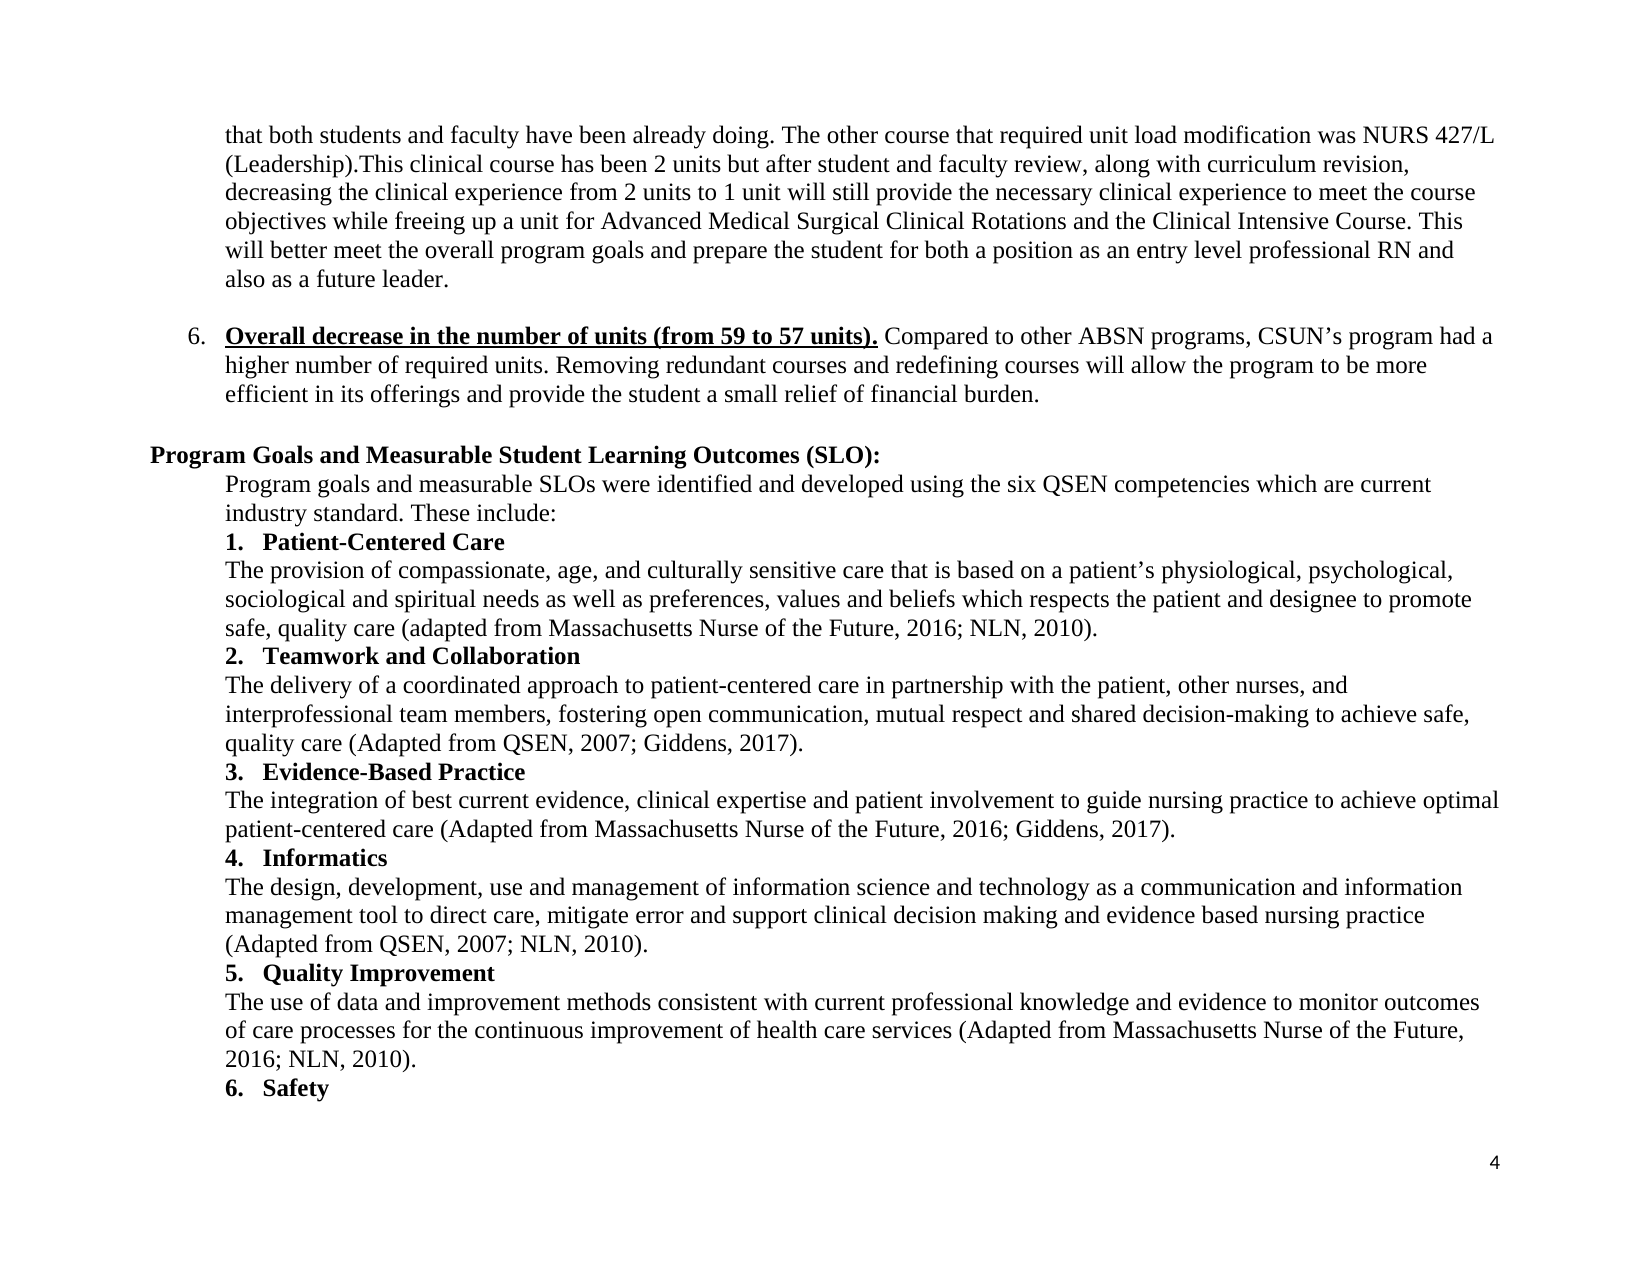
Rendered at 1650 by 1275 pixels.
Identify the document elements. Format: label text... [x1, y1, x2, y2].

list Quality Improvement [225, 958, 1500, 987]
list The integration of best current evidence, clinical expertise and patient involvement to guide nursing practice to achieve optimal patient-centered care (Adapted from Massachusetts Nurse of the Future, 2016; Giddens, 2017). [225, 785, 1500, 843]
list The use of data and improvement methods consistent with current professional knowledge and evidence to monitor outcomes of care processes for the continuous improvement of health care services (Adapted from Massachusetts Nurse of the Future, 2016; NLN, 2010). [225, 987, 1500, 1073]
list The design, development, use and management of information science and technology as a communication and information management tool to direct care, mitigate error and support clinical decision making and evidence based nursing practice (Adapted from QSEN, 2007; NLN, 2010). [225, 872, 1500, 958]
list Program goals and measurable SLOs were identified and developed using the six QSEN competencies which are current industry standard. These include: [225, 469, 1500, 527]
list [187, 120, 1500, 292]
list Evidence-Based Practice [225, 757, 1500, 785]
list Teamwork and Collaboration [225, 642, 1500, 670]
text Program Goals and Measurable Student Learning Outcomes (SLO): [150, 440, 1500, 469]
list Overall decrease in the number of units (from 59 to 57 units). Compared to other ABSN programs, CSUN’s program had a higher number of required units. Removing redundant courses and redefining courses will allow the program to be more efficient in its offerings and provide the student a small relief of financial burden. [187, 321, 1500, 407]
list Informatics [225, 843, 1500, 872]
list Safety [225, 1073, 1500, 1102]
list The delivery of a coordinated approach to patient-centered care in partnership with the patient, other nurses, and interprofessional team members, fostering open communication, mutual respect and shared decision-making to achieve safe, quality care (Adapted from QSEN, 2007; Giddens, 2017). [225, 670, 1500, 757]
list The provision of compassionate, age, and culturally sensitive care that is based on a patient’s physiological, psychological, sociological and spiritual needs as well as preferences, values and beliefs which respects the patient and designee to promote safe, quality care (adapted from Massachusetts Nurse of the Future, 2016; NLN, 2010). [225, 555, 1500, 642]
list Patient-Centered Care [225, 527, 1500, 555]
